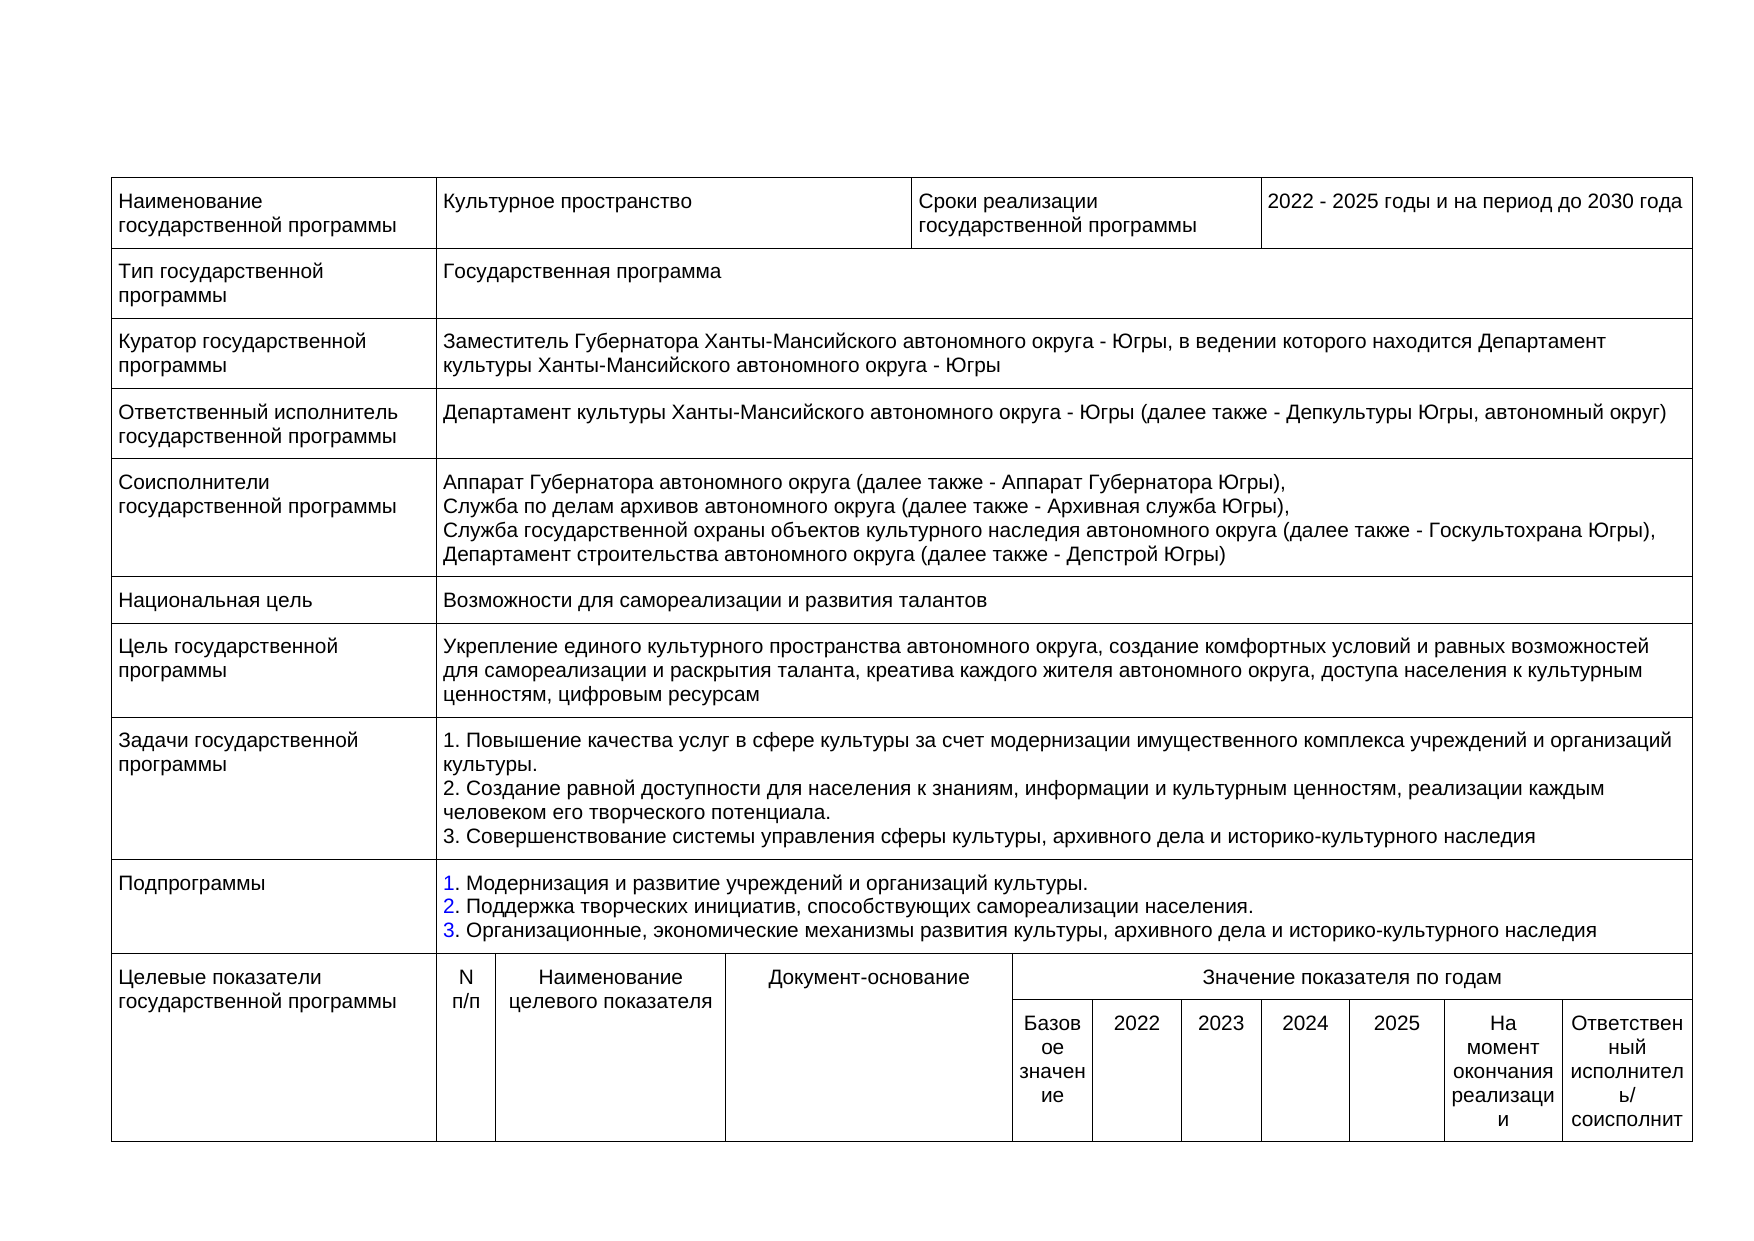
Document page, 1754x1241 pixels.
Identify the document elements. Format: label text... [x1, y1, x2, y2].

table_cell Базовое значение [1013, 1000, 1092, 1141]
table_cell 2025 [1350, 1000, 1444, 1141]
table_cell Документ-основание [726, 954, 1012, 1141]
table_cell 1. Повышение качества услуг в сфере культуры за счет модернизации имущественного комплекса учреждений и организаций культуры. 2. Создание равной доступности для населения к знаниям, информации и культурным ценностям, реализации каждым человеком его творческого потенциала. 3. Совершенствование системы управления сферы культуры, архивного дела и историко-культурного наследия [437, 718, 1692, 859]
table_cell 2022 [1093, 1000, 1181, 1141]
table_header Сроки реализации государственной программы [912, 178, 1261, 247]
table_header Культурное пространство [437, 178, 911, 247]
table_cell Задачи государственной программы [112, 718, 436, 859]
table_cell Подпрограммы [112, 860, 436, 953]
table_header Наименование государственной программы [112, 178, 436, 247]
table_cell Департамент культуры Ханты-Мансийского автономного округа - Югры (далее также - Депкультуры Югры, автономный округ) [437, 389, 1692, 458]
table_cell Соисполнители государственной программы [112, 459, 436, 576]
table_cell 2024 [1262, 1000, 1349, 1141]
table_cell Возможности для самореализации и развития талантов [437, 577, 1692, 622]
table_cell Аппарат Губернатора автономного округа (далее также - Аппарат Губернатора Югры), Служба по делам архивов автономного округа (далее также - Архивная служба Югры), Служба государственной охраны объектов культурного наследия автономного округа (далее также - Госкультохрана Югры), Департамент строительства автономного округа (далее также - Депстрой Югры) [437, 459, 1692, 576]
table_cell Куратор государственной программы [112, 319, 436, 388]
table_cell Национальная цель [112, 577, 436, 622]
table_cell 2023 [1182, 1000, 1261, 1141]
table_header 2022 - 2025 годы и на период до 2030 года [1262, 178, 1692, 247]
table_cell Ответственный исполнитель государственной программы [112, 389, 436, 458]
table_cell Целевые показатели государственной программы [112, 954, 436, 1141]
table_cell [1563, 1000, 1692, 1141]
table_cell 1. Модернизация и развитие учреждений и организаций культуры. 2. Поддержка творческих инициатив, способствующих самореализации населения. 3. Организационные, экономические механизмы развития культуры, архивного дела и историко-культурного наследия [437, 860, 1692, 953]
table_cell Укрепление единого культурного пространства автономного округа, создание комфортных условий и равных возможностей для самореализации и раскрытия таланта, креатива каждого жителя автономного округа, доступа населения к культурным ценностям, цифровым ресурсам [437, 624, 1692, 717]
table_cell Наименование целевого показателя [496, 954, 725, 1141]
table_cell Тип государственной программы [112, 249, 436, 318]
table_cell Цель государственной программы [112, 624, 436, 717]
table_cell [1445, 1000, 1562, 1141]
table_cell Заместитель Губернатора Ханты-Мансийского автономного округа - Югры, в ведении которого находится Департамент культуры Ханты-Мансийского автономного округа - Югры [437, 319, 1692, 388]
table_cell Государственная программа [437, 249, 1692, 318]
table_cell Значение показателя по годам [1013, 954, 1692, 999]
table_cell N п/п [437, 954, 495, 1141]
